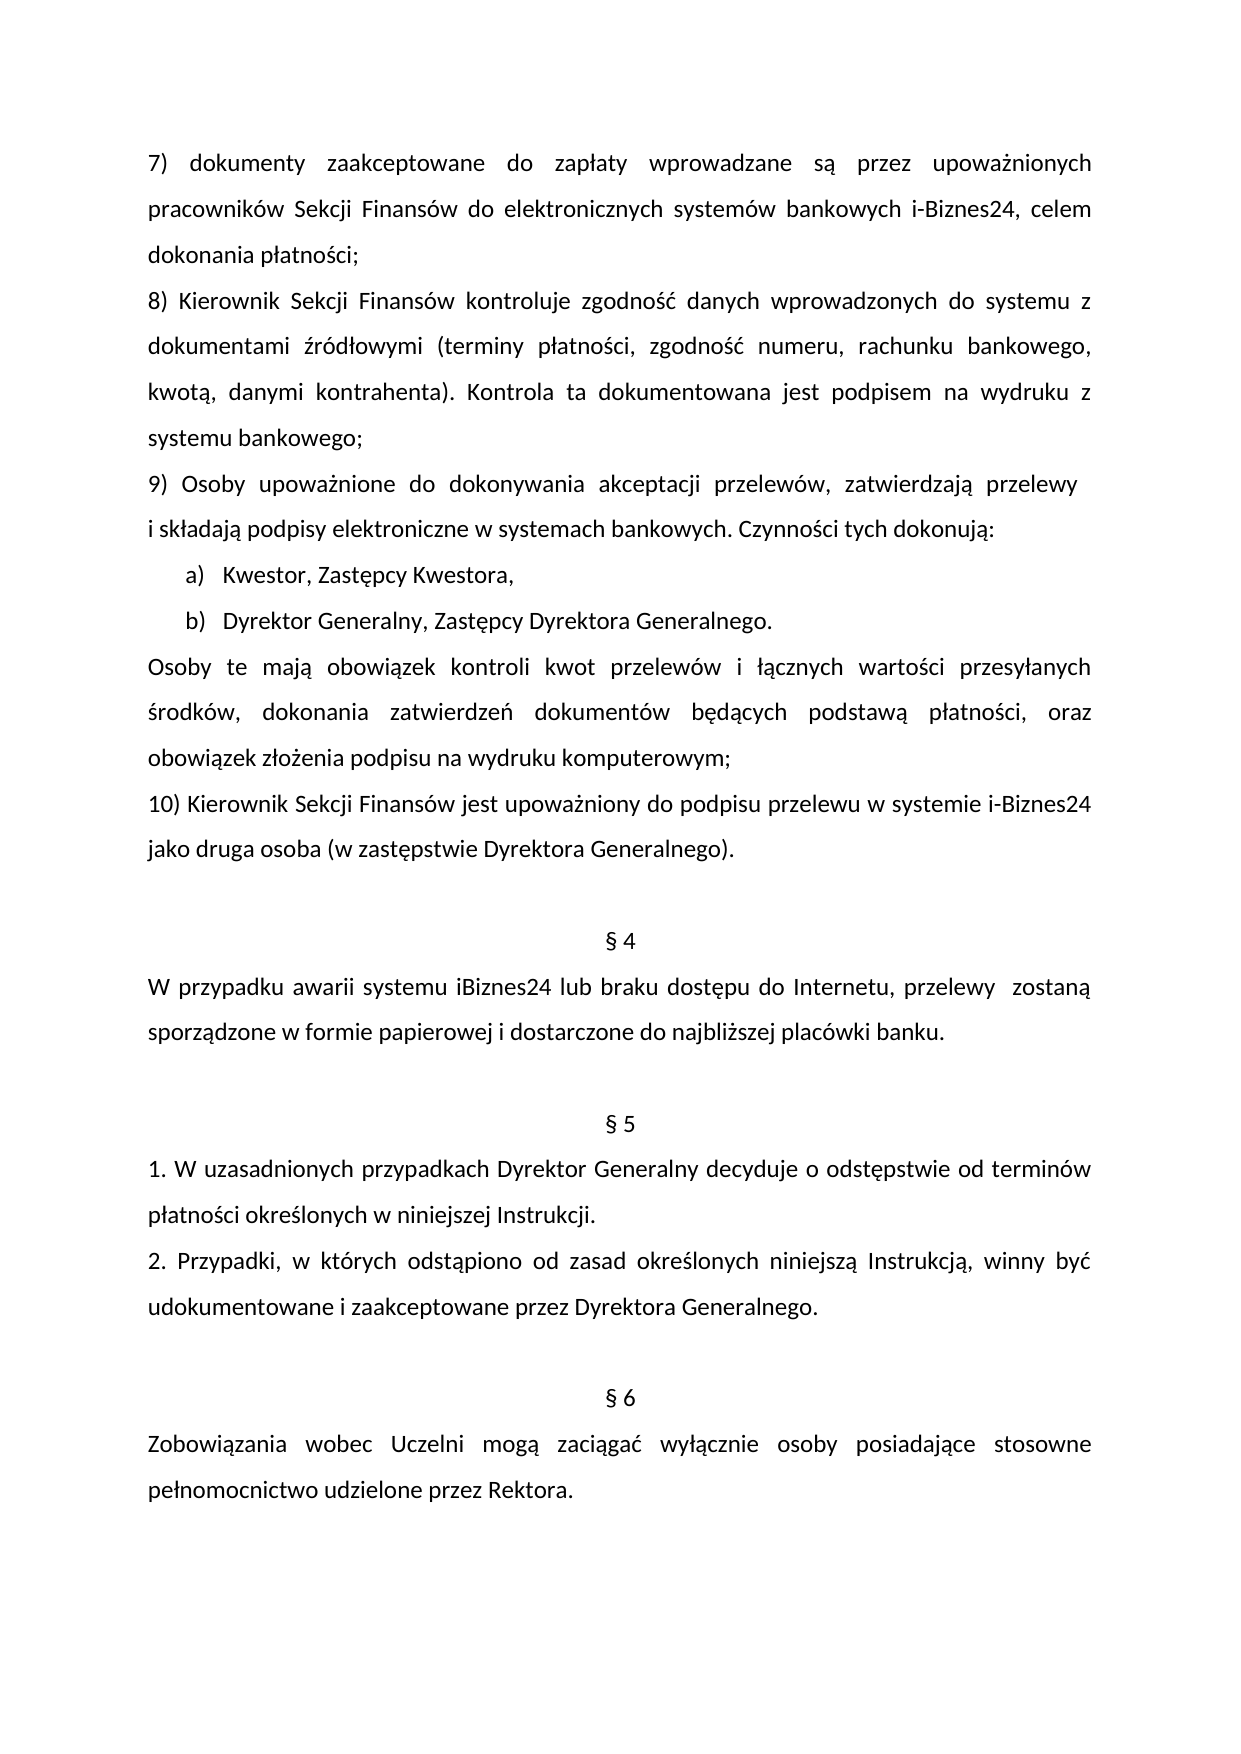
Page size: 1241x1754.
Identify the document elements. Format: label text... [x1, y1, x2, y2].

list Kwestor, Zastępcy Kwestora, [185, 559, 1093, 590]
text 10) Kierownik Sekcji Finansów jest upoważniony do podpisu przelewu w systemie i-Biznes24 jako druga osoba (w zastępstwie Dyrektora Generalnego). [148, 788, 1093, 864]
text § 6 [148, 1382, 1093, 1413]
text 8) Kierownik Sekcji Finansów kontroluje zgodność danych wprowadzonych do systemu z dokumentami źródłowymi (terminy płatności, zgodność numeru, rachunku bankowego, kwotą, danymi kontrahenta). Kontrola ta dokumentowana jest podpisem na wydruku z systemu bankowego; [148, 285, 1093, 452]
text W przypadku awarii systemu iBiznes24 lub braku dostępu do Internetu, przelewy zostaną sporządzone w formie papierowej i dostarczone do najbliższej placówki banku. [148, 971, 1093, 1047]
text 1. W uzasadnionych przypadkach Dyrektor Generalny decyduje o odstępstwie od terminów płatności określonych w niniejszej Instrukcji. [148, 1154, 1093, 1230]
text § 4 [148, 925, 1093, 956]
list Dyrektor Generalny, Zastępcy Dyrektora Generalnego. [185, 605, 1093, 635]
text 9) Osoby upoważnione do dokonywania akceptacji przelewów, zatwierdzają przelewy i składają podpisy elektroniczne w systemach bankowych. Czynności tych dokonują: [148, 468, 1093, 544]
text Osoby te mają obowiązek kontroli kwot przelewów i łącznych wartości przesyłanych środków, dokonania zatwierdzeń dokumentów będących podstawą płatności, oraz obowiązek złożenia podpisu na wydruku komputerowym; [148, 651, 1093, 773]
text § 5 [148, 1108, 1093, 1138]
text 2. Przypadki, w których odstąpiono od zasad określonych niniejszą Instrukcją, winny być udokumentowane i zaakceptowane przez Dyrektora Generalnego. [148, 1245, 1093, 1321]
text 7) dokumenty zaakceptowane do zapłaty wprowadzane są przez upoważnionych pracowników Sekcji Finansów do elektronicznych systemów bankowych i-Biznes24, celem dokonania płatności; [148, 148, 1093, 269]
text Zobowiązania wobec Uczelni mogą zaciągać wyłącznie osoby posiadające stosowne pełnomocnictwo udzielone przez Rektora. [148, 1428, 1093, 1504]
